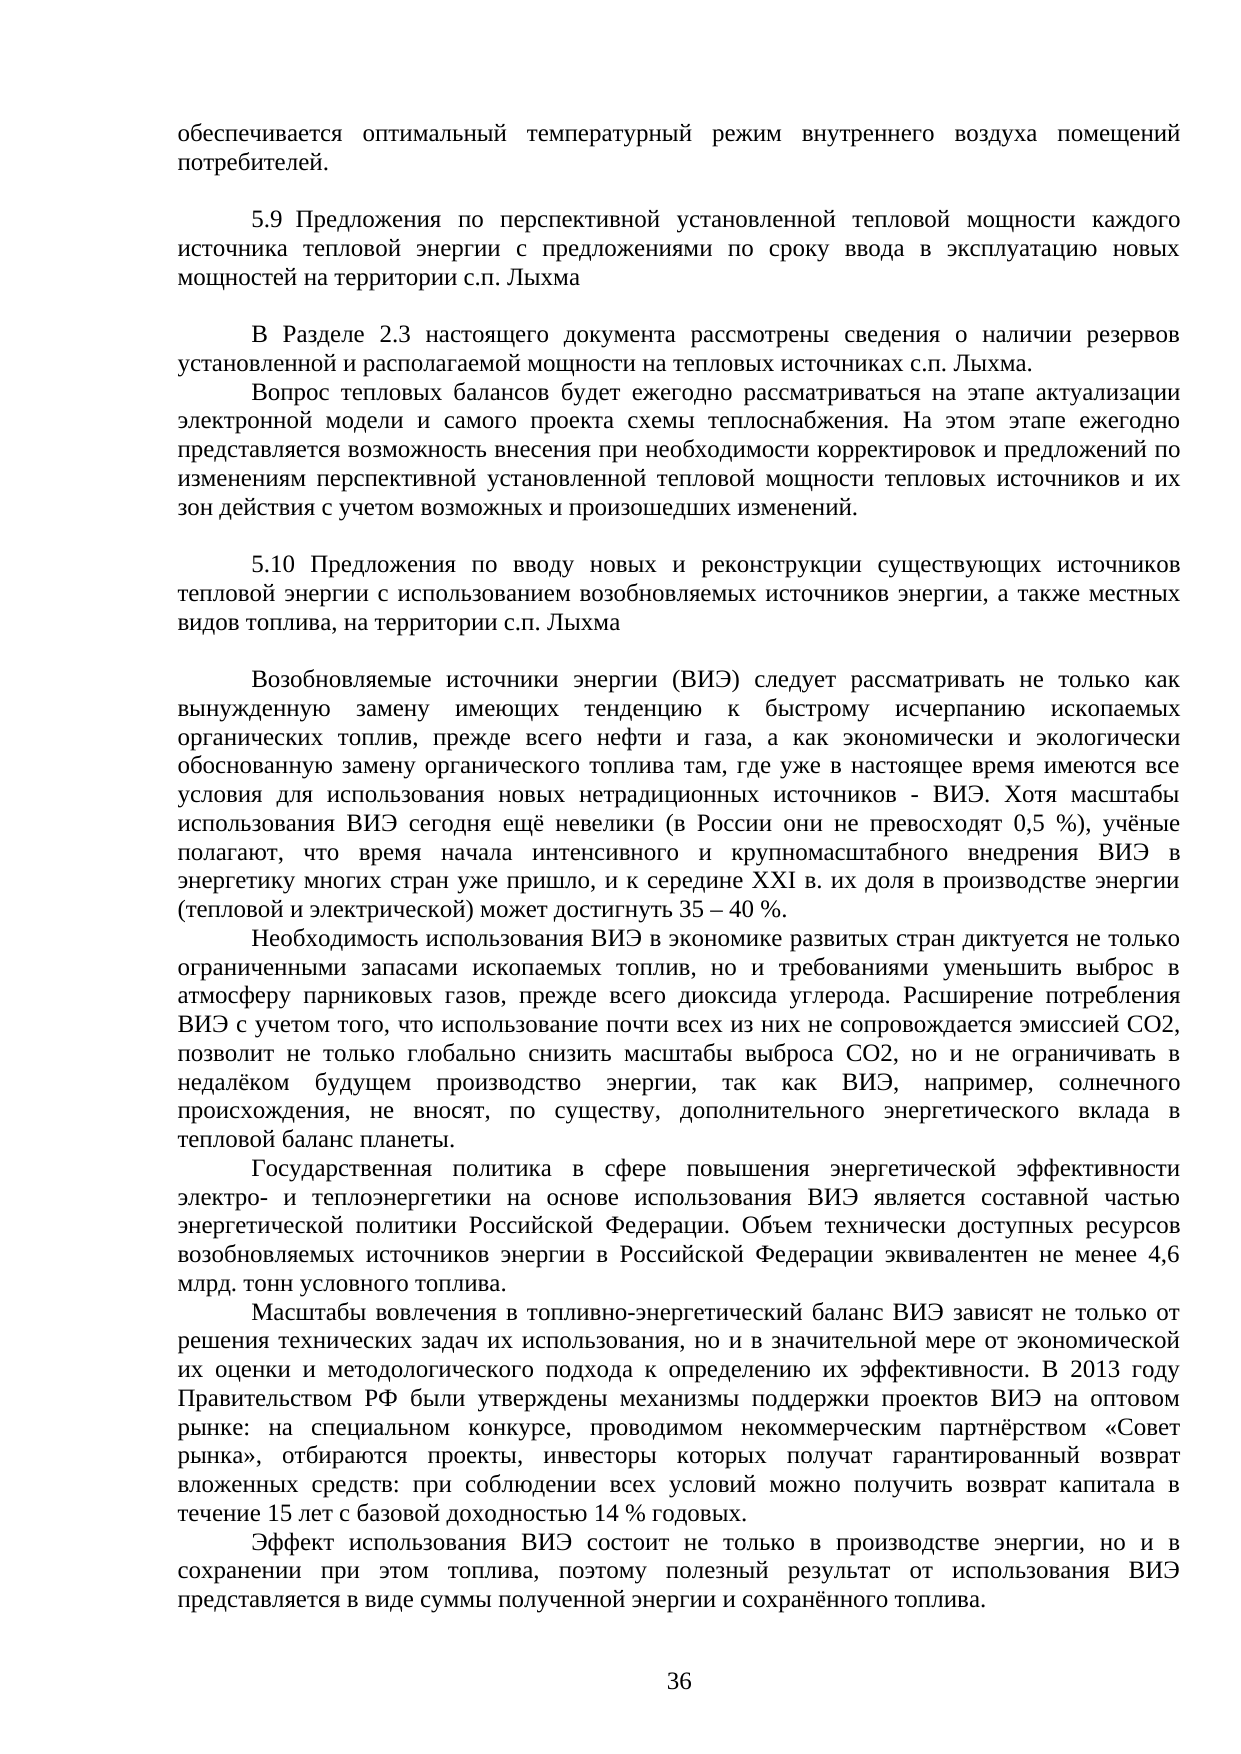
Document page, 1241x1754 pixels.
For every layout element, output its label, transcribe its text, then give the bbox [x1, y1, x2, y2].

text Необходимость использования ВИЭ в экономике развитых стран диктуется не только ограниченными запасами ископаемых топлив, но и требованиями уменьшить выброс в атмосферу парниковых газов, прежде всего диоксида углерода. Расширение потребления ВИЭ с учетом того, что использование почти всех из них не сопровождается эмиссией СО2, позволит не только глобально снизить масштабы выброса СО2, но и не ограничивать в недалёком будущем производство энергии, так как ВИЭ, например, солнечного происхождения, не вносят, по существу, дополнительного энергетического вклада в тепловой баланс планеты. [177, 923, 1181, 1153]
subtitle Предложения по вводу новых и реконструкции существующих источников тепловой энергии с использованием возобновляемых источников энергии, а также местных видов топлива, на территории с.п. Лыхма [177, 549, 1181, 636]
text Вопрос тепловых балансов будет ежегодно рассматриваться на этапе актуализации электронной модели и самого проекта схемы теплоснабжения. На этом этапе ежегодно представляется возможность внесения при необходимости корректировок и предложений по изменениям перспективной установленной тепловой мощности тепловых источников и их зон действия с учетом возможных и произошедших изменений. [177, 377, 1181, 521]
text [177, 118, 1181, 176]
subtitle Предложения по перспективной установленной тепловой мощности каждого источника тепловой энергии с предложениями по сроку ввода в эксплуатацию новых мощностей на территории с.п. Лыхма [177, 204, 1181, 291]
text Возобновляемые источники энергии (ВИЭ) следует рассматривать не только как вынужденную замену имеющих тенденцию к быстрому исчерпанию ископаемых органических топлив, прежде всего нефти и газа, а как экономически и экологически обоснованную замену органического топлива там, где уже в настоящее время имеются все условия для использования новых нетрадиционных источников - ВИЭ. Хотя масштабы использования ВИЭ сегодня ещё невелики (в России они не превосходят 0,5 %), учёные полагают, что время начала интенсивного и крупномасштабного внедрения ВИЭ в энергетику многих стран уже пришло, и к середине XXI в. их доля в производстве энергии (тепловой и электрической) может достигнуть 35 – 40 %. [177, 664, 1181, 923]
text В Разделе 2.3 настоящего документа рассмотрены сведения о наличии резервов установленной и располагаемой мощности на тепловых источниках с.п. Лыхма. [177, 319, 1181, 377]
text Эффект использования ВИЭ состоит не только в производстве энергии, но и в сохранении при этом топлива, поэтому полезный результат от использования ВИЭ представляется в виде суммы полученной энергии и сохранённого топлива. [177, 1527, 1181, 1613]
text Государственная политика в сфере повышения энергетической эффективности электро- и теплоэнергетики на основе использования ВИЭ является составной частью энергетической политики Российской Федерации. Объем технически доступных ресурсов возобновляемых источников энергии в Российской Федерации эквивалентен не менее 4,6 млрд. тонн условного топлива. [177, 1153, 1181, 1297]
text Масштабы вовлечения в топливно-энергетический баланс ВИЭ зависят не только от решения технических задач их использования, но и в значительной мере от экономической их оценки и методологического подхода к определению их эффективности. В 2013 году Правительством РФ были утверждены механизмы поддержки проектов ВИЭ на оптовом рынке: на специальном конкурсе, проводимом некоммерческим партнёрством «Совет рынка», отбираются проекты, инвесторы которых получат гарантированный возврат вложенных средств: при соблюдении всех условий можно получить возврат капитала в течение 15 лет с базовой доходностью 14 % годовых. [177, 1297, 1181, 1527]
